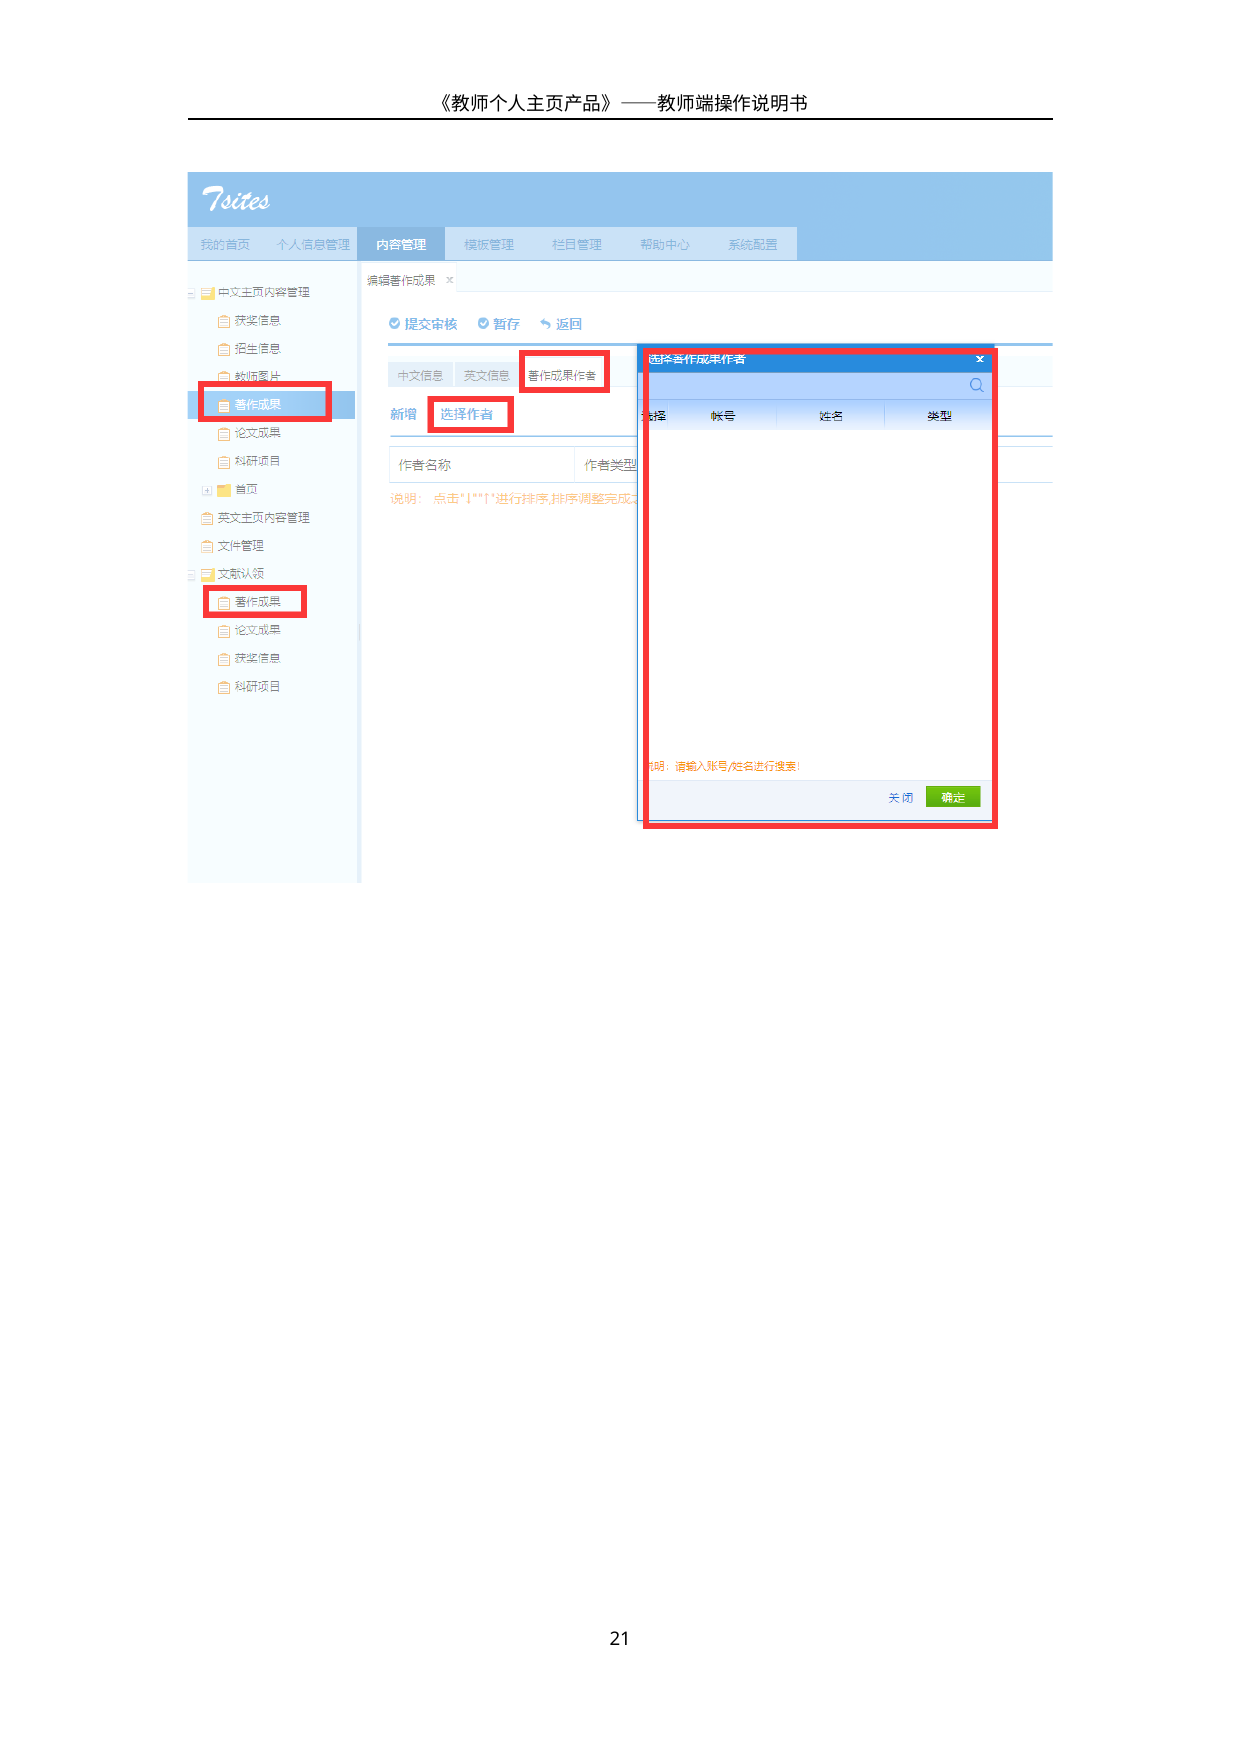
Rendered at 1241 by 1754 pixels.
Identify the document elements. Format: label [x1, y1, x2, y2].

picture [187, 172, 1053, 883]
